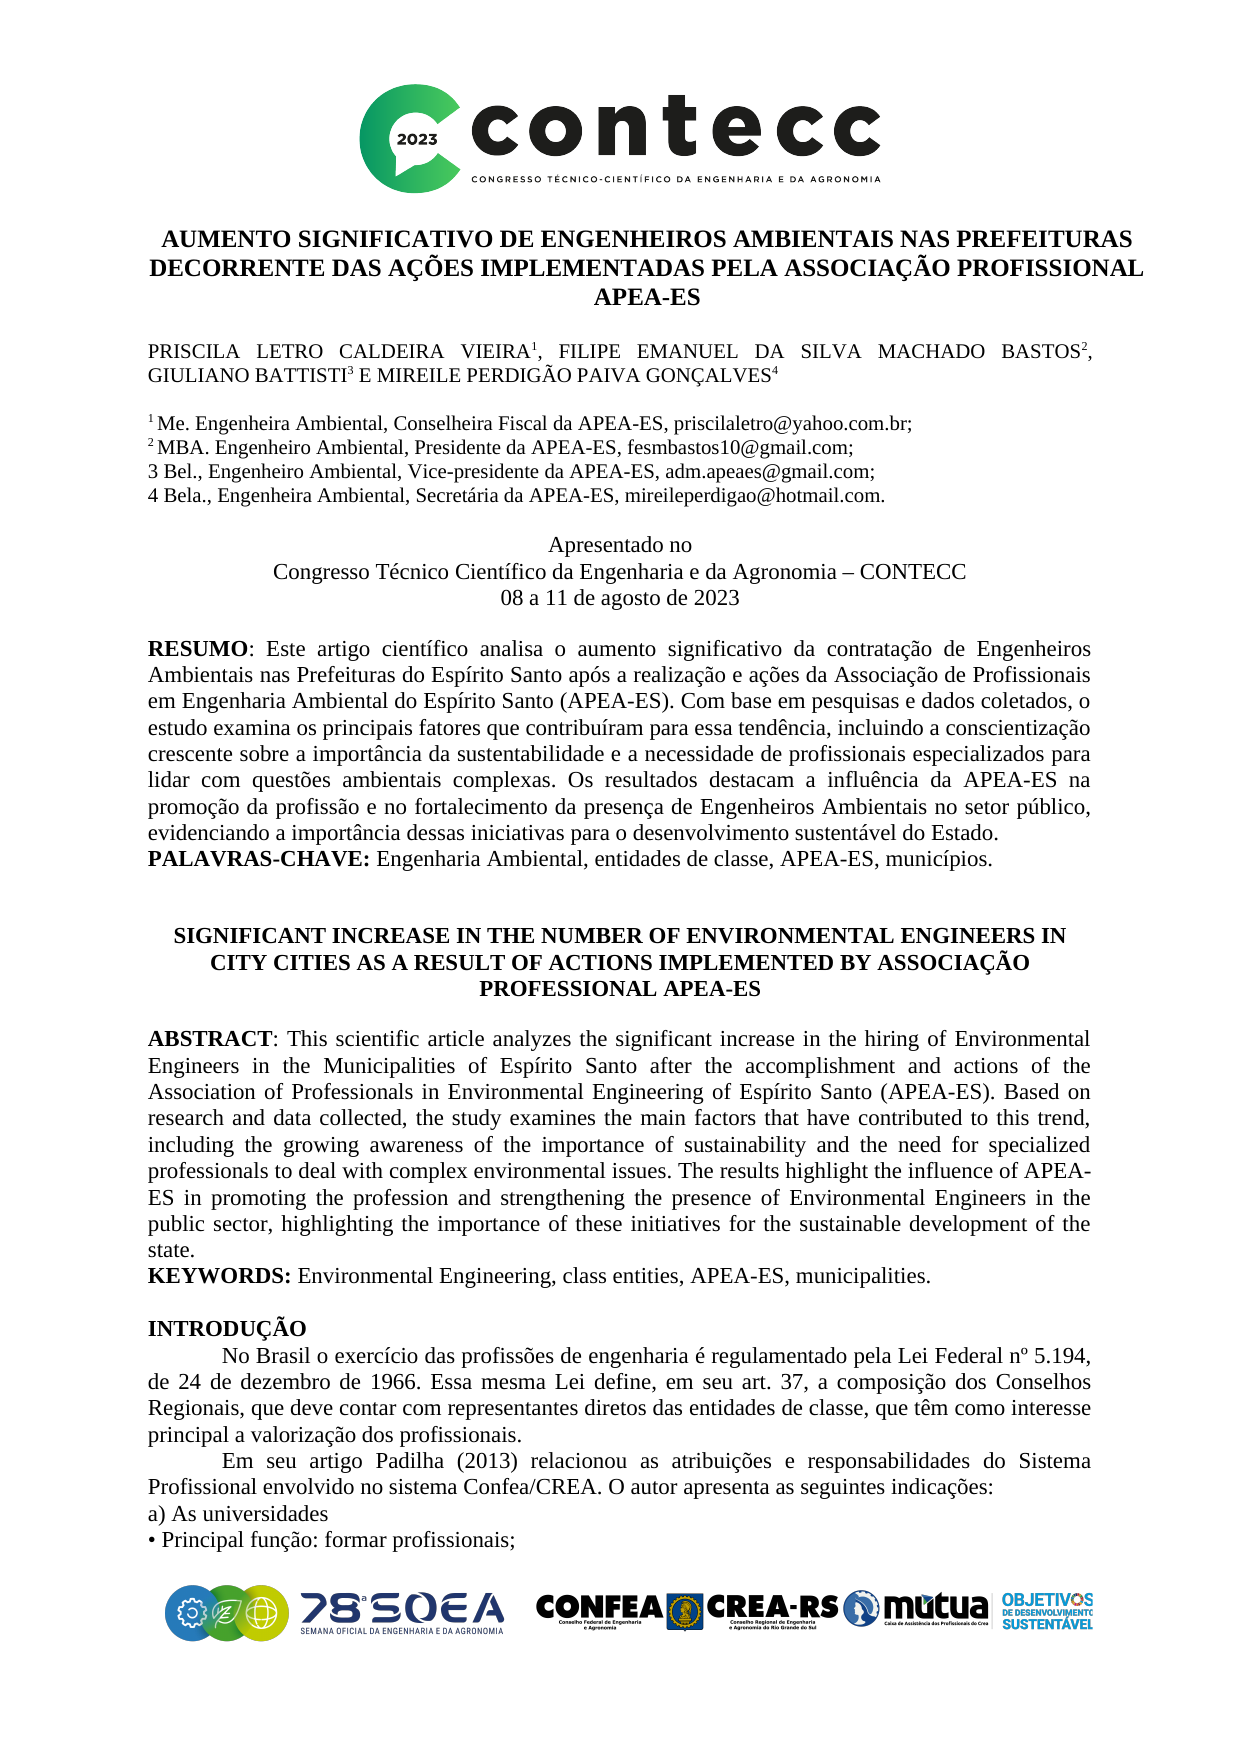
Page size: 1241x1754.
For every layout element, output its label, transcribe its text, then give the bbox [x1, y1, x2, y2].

text Congresso Técnico Científico da Engenharia e da Agronomia – CONTECC [148, 558, 1092, 584]
text KEYWORDS: Environmental Engineering, class entities, APEA-ES, municipalities. [148, 1263, 1093, 1289]
text 4 Bela., Engenheira Ambiental, Secretária da APEA-ES, mireileperdigao@hotmail.com. [148, 483, 1092, 507]
picture [158, 1573, 511, 1648]
text a) As universidades [148, 1500, 1092, 1526]
picture [521, 1583, 1093, 1638]
text AUMENTO SIGNIFICATIVO DE ENGENHEIROS AMBIENTAIS NAS PREFEITURAS DECORRENTE DAS AÇÕES IMPLEMENTADAS PELA ASSOCIAÇÃO PROFISSIONAL APEA-ES [148, 224, 1146, 310]
text No Brasil o exercício das profissões de engenharia é regulamentado pela Lei Federal nº 5.194, de 24 de dezembro de 1966. Essa mesma Lei define, em seu art. 37, a composição dos Conselhos Regionais, que deve contar com representantes diretos das entidades de classe, que têm como interesse principal a valorização dos profissionais. [148, 1342, 1092, 1447]
picture [322, 75, 918, 201]
text • Principal função: formar profissionais; [148, 1526, 1092, 1552]
text Apresentado no [148, 532, 1092, 558]
text 08 a 11 de agosto de 2023 [148, 584, 1092, 611]
text Em seu artigo Padilha (2013) relacionou as atribuições e responsabilidades do Sistema Profissional envolvido no sistema Confea/CREA. O autor apresenta as seguintes indicações: [148, 1447, 1092, 1500]
text 3 Bel., Engenheiro Ambiental, Vice-presidente da APEA-ES, adm.apeaes@gmail.com; [148, 459, 1092, 483]
text RESUMO: Este artigo científico analisa o aumento significativo da contratação de Engenheiros Ambientais nas Prefeituras do Espírito Santo após a realização e ações da Associação de Profissionais em Engenharia Ambiental do Espírito Santo (APEA-ES). Com base em pesquisas e dados coletados, o estudo examina os principais fatores que contribuíram para essa tendência, incluindo a conscientização crescente sobre a importância da sustentabilidade e a necessidade de profissionais especializados para lidar com questões ambientais complexas. Os resultados destacam a influência da APEA-ES na promoção da profissão e no fortalecimento da presença de Engenheiros Ambientais no setor público, evidenciando a importância dessas iniciativas para o desenvolvimento sustentável do Estado. [148, 635, 1092, 846]
text SIGNIFICANT INCREASE IN THE NUMBER OF ENVIRONMENTAL ENGINEERS IN CITY CITIES AS A RESULT OF ACTIONS IMPLEMENTED BY ASSOCIAÇÃO PROFESSIONAL APEA-ES [148, 922, 1092, 1001]
text 2 MBA. Engenheiro Ambiental, Presidente da APEA-ES, fesmbastos10@gmail.com; [148, 435, 1092, 459]
text PALAVRAS-CHAVE: Engenharia Ambiental, entidades de classe, APEA-ES, municípios. [148, 846, 1092, 872]
text PRISCILA LETRO CALDEIRA VIEIRA1, FILIPE EMANUEL DA SILVA MACHADO BASTOS2, GIULIANO BATTISTI3 E MIREILE PERDIGÃO PAIVA GONÇALVES4 [148, 339, 1093, 387]
text INTRODUÇÃO [148, 1315, 1092, 1342]
text ABSTRACT: This scientific article analyzes the significant increase in the hiring of Environmental Engineers in the Municipalities of Espírito Santo after the accomplishment and actions of the Association of Professionals in Environmental Engineering of Espírito Santo (APEA-ES). Based on research and data collected, the study examines the main factors that have contributed to this trend, including the growing awareness of the importance of sustainability and the need for specialized professionals to deal with complex environmental issues. The results highlight the influence of APEA-ES in promoting the profession and strengthening the presence of Environmental Engineers in the public sector, highlighting the importance of these initiatives for the sustainable development of the state. [148, 1025, 1093, 1263]
text 1 Me. Engenheira Ambiental, Conselheira Fiscal da APEA-ES, priscilaletro@yahoo.com.br; [148, 411, 1092, 435]
